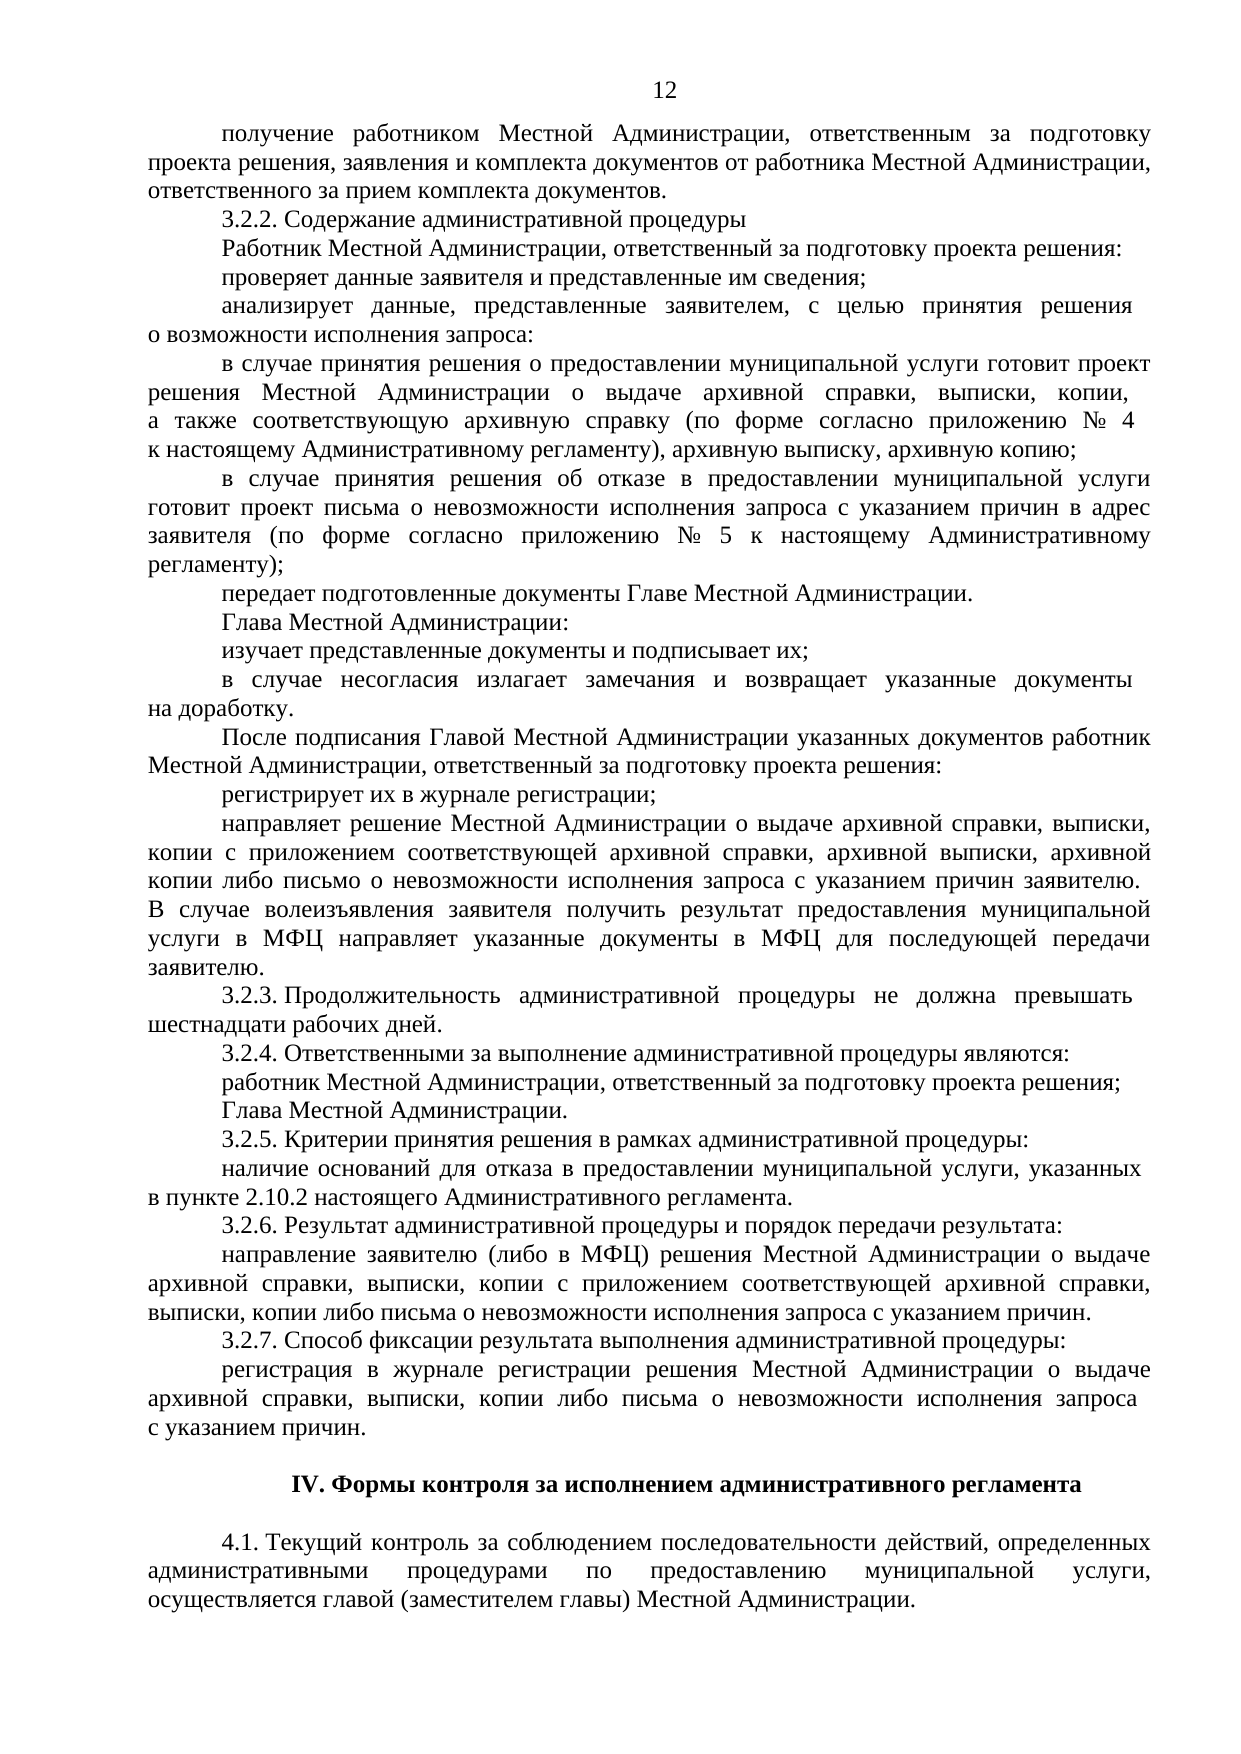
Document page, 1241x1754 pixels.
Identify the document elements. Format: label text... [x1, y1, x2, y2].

text После подписания Главой Местной Администрации указанных документов работник Местной Администрации, ответственный за подготовку проекта решения: [148, 722, 1152, 779]
text Работник Местной Администрации, ответственный за подготовку проекта решения: [148, 233, 1152, 262]
list 3.2.6. Результат административной процедуры и порядок передачи результата: [148, 1211, 1152, 1239]
text направляет решение Местной Администрации о выдаче архивной справки, выписки, копии с приложением соответствующей архивной справки, архивной выписки, архивной копии либо письмо о невозможности исполнения запроса с указанием причин заявителю. В случае волеизъявления заявителя получить результат предоставления муниципальной услуги в МФЦ направляет указанные документы в МФЦ для последующей передачи заявителю. [148, 808, 1152, 981]
text направление заявителю (либо в МФЦ) решения Местной Администрации о выдаче архивной справки, выписки, копии с приложением соответствующей архивной справки, выписки, копии либо письма о невозможности исполнения запроса с указанием причин. [148, 1239, 1152, 1326]
list 3.2.5. Критерии принятия решения в рамках административной процедуры: [148, 1124, 1152, 1153]
list 3.2.7. Способ фиксации результата выполнения административной процедуры: [148, 1326, 1152, 1354]
text проверяет данные заявителя и представленные им сведения; [148, 262, 1152, 291]
text в случае несогласия излагает замечания и возвращает указанные документы на доработку. [148, 664, 1152, 722]
list 3.2.4. Ответственными за выполнение административной процедуры являются: [148, 1038, 1152, 1067]
text анализирует данные, представленные заявителем, с целью принятия решения о возможности исполнения запроса: [148, 291, 1152, 348]
text Глава Местной Администрации. [148, 1096, 1152, 1124]
text передает подготовленные документы Главе Местной Администрации. [148, 578, 1152, 607]
text Глава Местной Администрации: [148, 607, 1152, 636]
text в случае принятия решения об отказе в предоставлении муниципальной услуги готовит проект письма о невозможности исполнения запроса с указанием причин в адрес заявителя (по форме согласно приложению № 5 к настоящему Административному регламенту); [148, 463, 1152, 578]
list 3.2.3. Продолжительность административной процедуры не должна превышать шестнадцати рабочих дней. [148, 981, 1152, 1038]
text изучает представленные документы и подписывает их; [148, 636, 1152, 664]
list 4.1. Текущий контроль за соблюдением последовательности действий, определенных административными процедурами по предоставлению муниципальной услуги, осуществляется главой (заместителем главы) Местной Администрации. [148, 1527, 1152, 1613]
text IV. Формы контроля за исполнением административного регламента [148, 1469, 1152, 1498]
text работник Местной Администрации, ответственный за подготовку проекта решения; [148, 1067, 1152, 1096]
text в случае принятия решения о предоставлении муниципальной услуги готовит проект решения Местной Администрации о выдаче архивной справки, выписки, копии, а также соответствующую архивную справку (по форме согласно приложению № 4 к настоящему Административному регламенту), архивную выписку, архивную копию; [148, 348, 1152, 463]
text регистрация в журнале регистрации решения Местной Администрации о выдаче архивной справки, выписки, копии либо письма о невозможности исполнения запроса с указанием причин. [148, 1354, 1152, 1441]
list наличие оснований для отказа в предоставлении муниципальной услуги, указанных в пункте 2.10.2 настоящего Административного регламента. [148, 1153, 1152, 1211]
text получение работником Местной Администрации, ответственным за подготовку проекта решения, заявления и комплекта документов от работника Местной Администрации, ответственного за прием комплекта документов. [148, 118, 1152, 204]
list 3.2.2. Содержание административной процедуры [148, 204, 1152, 233]
text регистрирует их в журнале регистрации; [148, 779, 1152, 808]
